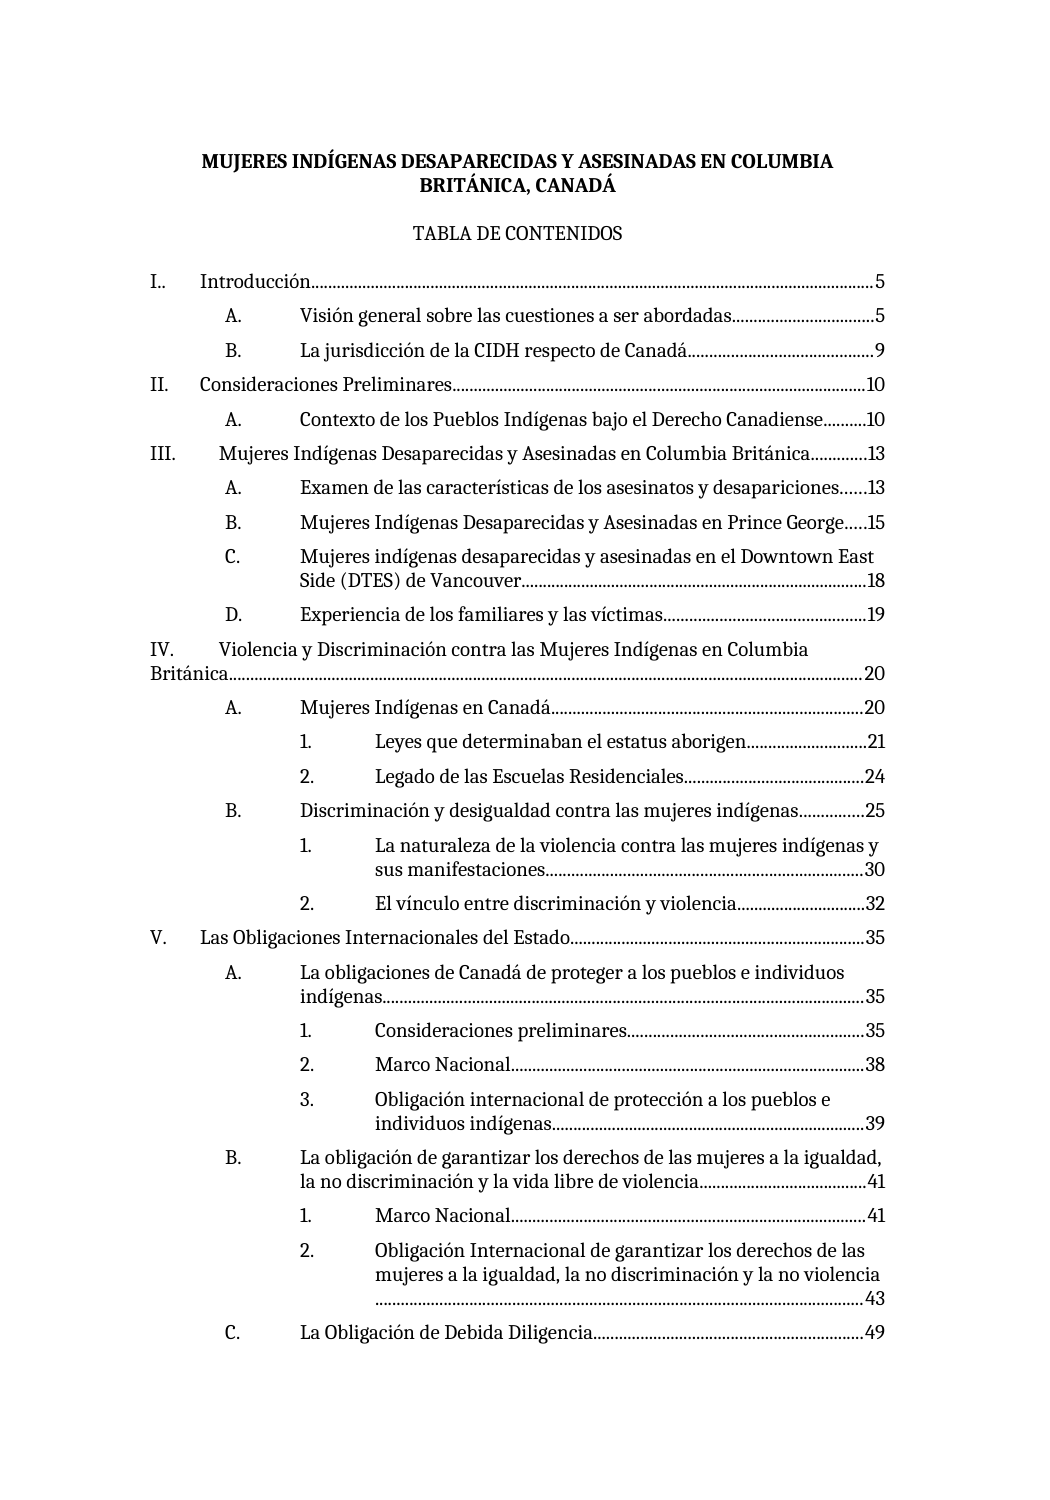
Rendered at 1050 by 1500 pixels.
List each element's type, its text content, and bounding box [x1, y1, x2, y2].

text B. La jurisdicción de la CIDH respecto de Canadá 9 [225, 338, 885, 362]
text B. Mujeres Indígenas Desaparecidas y Asesinadas en Prince George 15 [225, 510, 885, 534]
text 2. Legado de las Escuelas Residenciales 24 [300, 764, 885, 788]
text B. Discriminación y desigualdad contra las mujeres indígenas 25 [225, 799, 885, 823]
text 1. Consideraciones preliminares 35 [300, 1019, 885, 1043]
text 2. Marco Nacional 38 [300, 1053, 885, 1077]
text C. Mujeres indígenas desaparecidas y asesinadas en el Downtown East Side (DTES) de Vancouver 18 [225, 545, 885, 593]
text 3. Obligación internacional de protección a los pueblos e individuos indígenas 39 [300, 1087, 885, 1135]
text 1. Marco Nacional 41 [300, 1204, 885, 1228]
text A. Visión general sobre las cuestiones a ser abordadas 5 [225, 304, 885, 328]
text A. Examen de las características de los asesinatos y desapariciones 13 [225, 476, 885, 500]
text I.. Introducción 5 [150, 270, 885, 294]
text IV. Violencia y Discriminación contra las Mujeres Indígenas en Columbia Británica 20 [150, 637, 885, 685]
text TABLA DE CONTENIDOS [150, 222, 885, 246]
text 2. El vínculo entre discriminación y violencia 32 [300, 892, 885, 916]
text MUJERES INDÍGENAS DESAPARECIDAS Y ASESINADAS EN COLUMBIA BRITÁNICA, CANADÁ [150, 150, 885, 198]
text C. La Obligación de Debida Diligencia 49 [225, 1321, 885, 1345]
text II. Consideraciones Preliminares 10 [150, 373, 885, 397]
text 2. Obligación Internacional de garantizar los derechos de las mujeres a la igualdad, la no discriminación y la no violencia 43 [300, 1238, 885, 1310]
text D. Experiencia de los familiares y las víctimas 19 [225, 603, 885, 627]
text 1. La naturaleza de la violencia contra las mujeres indígenas y sus manifestaciones 30 [300, 833, 885, 881]
text V. Las Obligaciones Internacionales del Estado 35 [150, 926, 885, 950]
text B. La obligación de garantizar los derechos de las mujeres a la igualdad, la no discriminación y la vida libre de violencia 41 [225, 1146, 885, 1194]
text 1. Leyes que determinaban el estatus aborigen 21 [300, 730, 885, 754]
text A. Contexto de los Pueblos Indígenas bajo el Derecho Canadiense 10 [225, 407, 885, 431]
text A. Mujeres Indígenas en Canadá 20 [225, 696, 885, 720]
text A. La obligaciones de Canadá de proteger a los pueblos e individuos indígenas 35 [225, 960, 885, 1008]
text III. Mujeres Indígenas Desaparecidas y Asesinadas en Columbia Británica 13 [150, 442, 885, 466]
